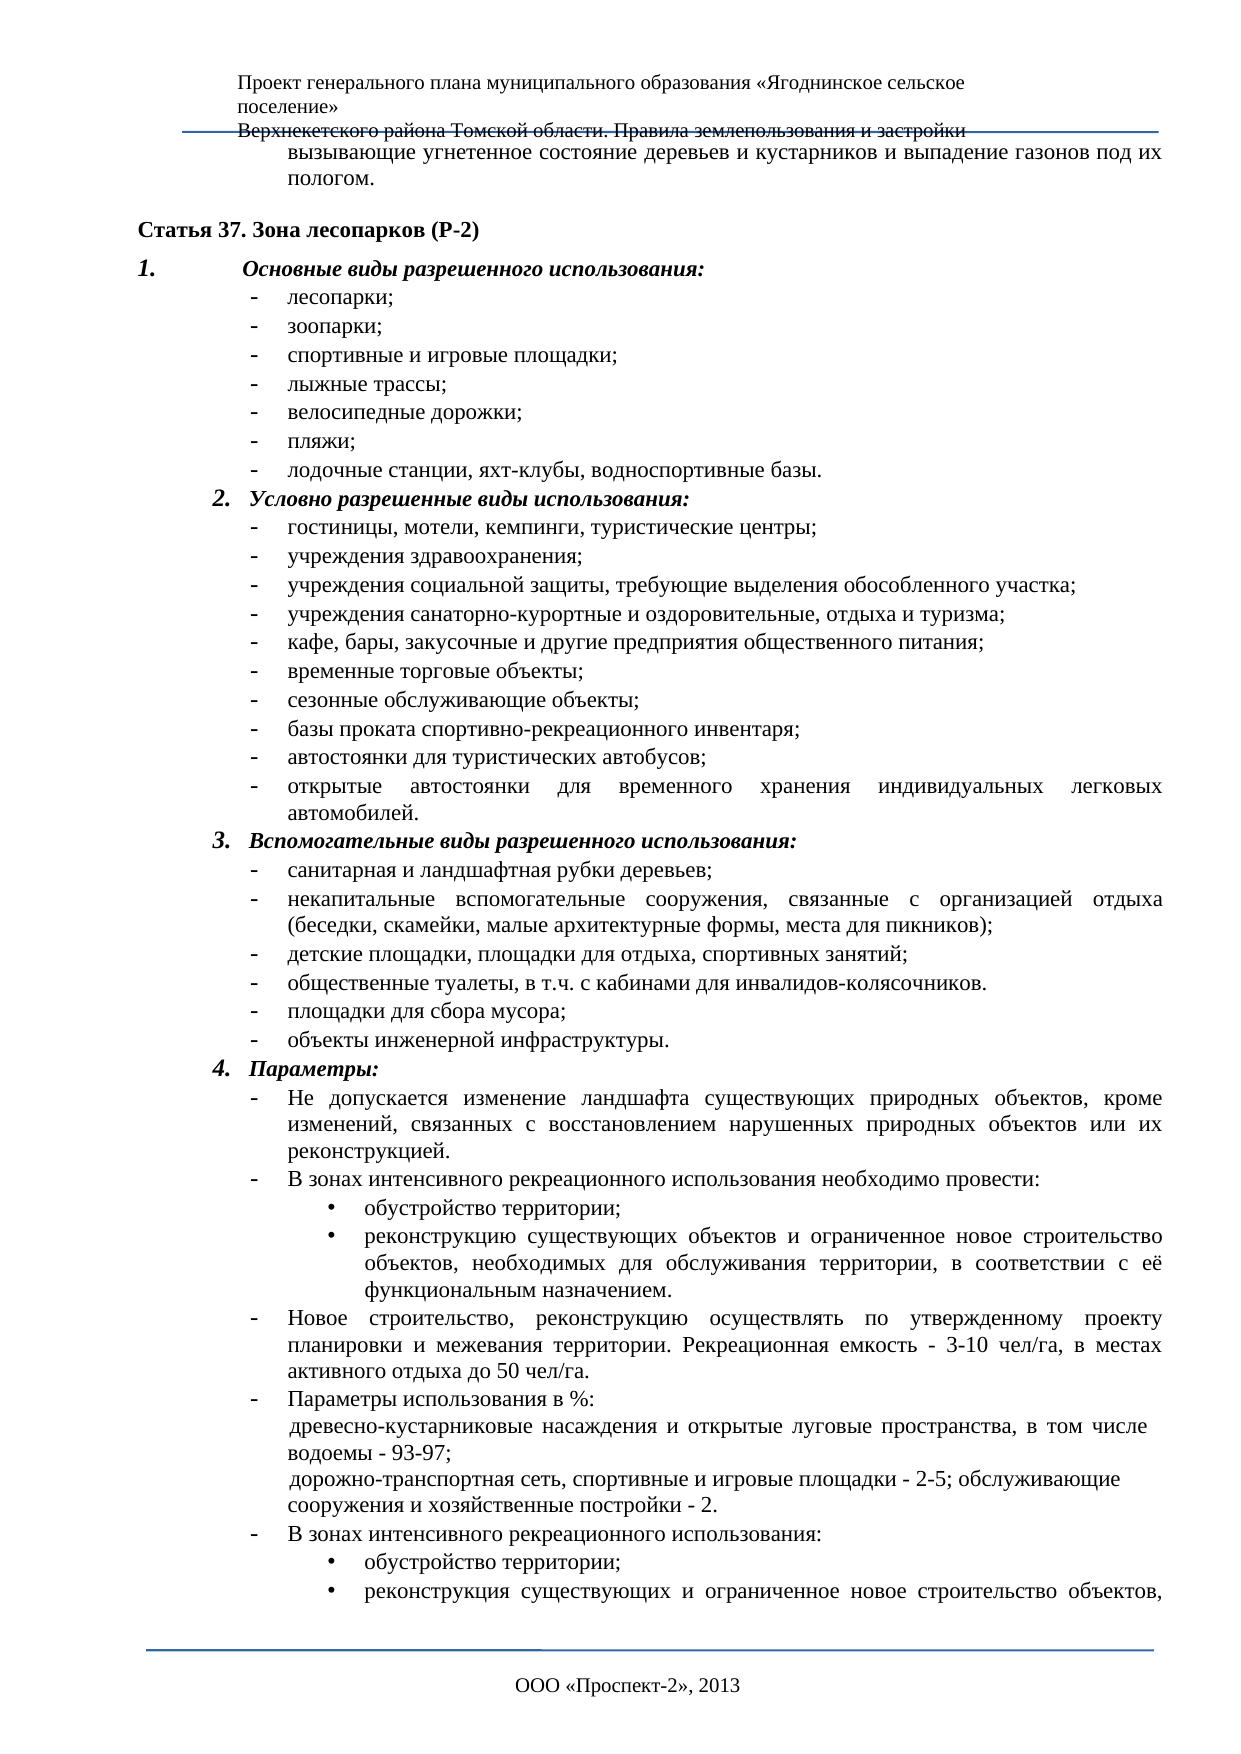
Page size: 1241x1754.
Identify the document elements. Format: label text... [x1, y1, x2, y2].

list учреждения санаторно-курортные и оздоровительные, отдыха и туризма; [250, 598, 1164, 626]
list Не допускается изменение ландшафта существующих природных объектов, кроме изменений, связанных с восстановлением нарушенных природных объектов или их реконструкцией. [250, 1082, 1164, 1163]
list В зонах интенсивного рекреационного использования: [250, 1518, 1164, 1546]
text Статья 37. Зона лесопарков (Р-2) [137, 216, 1164, 242]
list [327, 1575, 1164, 1604]
list пляжи; [250, 425, 1164, 454]
list лодочные станции, яхт-клубы, водноспортивные базы. [250, 454, 1164, 483]
list гостиницы, мотели, кемпинги, туристические центры; [250, 511, 1164, 540]
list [250, 138, 1164, 191]
list автостоянки для туристических автобусов; [250, 741, 1164, 770]
list Параметры использования в %: [250, 1383, 1164, 1412]
list Параметры: [210, 1053, 1164, 1082]
list обустройство территории; [327, 1546, 1164, 1575]
list некапитальные вспомогательные сооружения, связанные с организацией отдыха (беседки, скамейки, малые архитектурные формы, места для пикников); [250, 883, 1164, 938]
list общественные туалеты, в т.ч. с кабинами для инвалидов-колясочников. [250, 967, 1164, 995]
list Новое строительство, реконструкцию осуществлять по утвержденному проекту планировки и межевания территории. Рекреационная емкость - 3-10 чел/га, в местах активного отдыха до 50 чел/га. [250, 1302, 1164, 1383]
list обустройство территории; [327, 1192, 1164, 1221]
list сезонные обслуживающие объекты; [250, 684, 1164, 713]
list базы проката спортивно-рекреационного инвентаря; [250, 713, 1164, 741]
list учреждения социальной защиты, требующие выделения обособленного участка; [250, 569, 1164, 598]
text дорожно-транспортная сеть, спортивные и игровые площадки - 2-5; обслуживающие сооружения и хозяйственные постройки - 2. [287, 1465, 1164, 1518]
list В зонах интенсивного рекреационного использования необходимо провести: [250, 1163, 1164, 1192]
list кафе, бары, закусочные и другие предприятия общественного питания; [250, 626, 1164, 655]
list реконструкцию существующих объектов и ограниченное новое строительство объектов, необходимых для обслуживания территории, в соответствии с её функциональным назначением. [327, 1221, 1164, 1302]
list велосипедные дорожки; [250, 396, 1164, 425]
list детские площадки, площадки для отдыха, спортивных занятий; [250, 938, 1164, 967]
list лесопарки; [250, 281, 1164, 310]
text древесно-кустарниковые насаждения и открытые луговые пространства, в том числе водоемы - 93-97; [287, 1412, 1149, 1465]
list Условно разрешенные виды использования: [210, 483, 1164, 511]
list объекты инженерной инфраструктуры. [250, 1024, 1164, 1053]
list санитарная и ландшафтная рубки деревьев; [250, 854, 1164, 883]
list спортивные и игровые площадки; [250, 339, 1164, 368]
list Вспомогательные виды разрешенного использования: [210, 825, 1164, 854]
list площадки для сбора мусора; [250, 995, 1164, 1024]
list Основные виды разрешенного использования: [137, 253, 1164, 281]
list временные торговые объекты; [250, 655, 1164, 684]
list зоопарки; [250, 310, 1164, 339]
list учреждения здравоохранения; [250, 540, 1164, 569]
list открытые автостоянки для временного хранения индивидуальных легковых автомобилей. [250, 770, 1164, 825]
list лыжные трассы; [250, 368, 1164, 396]
